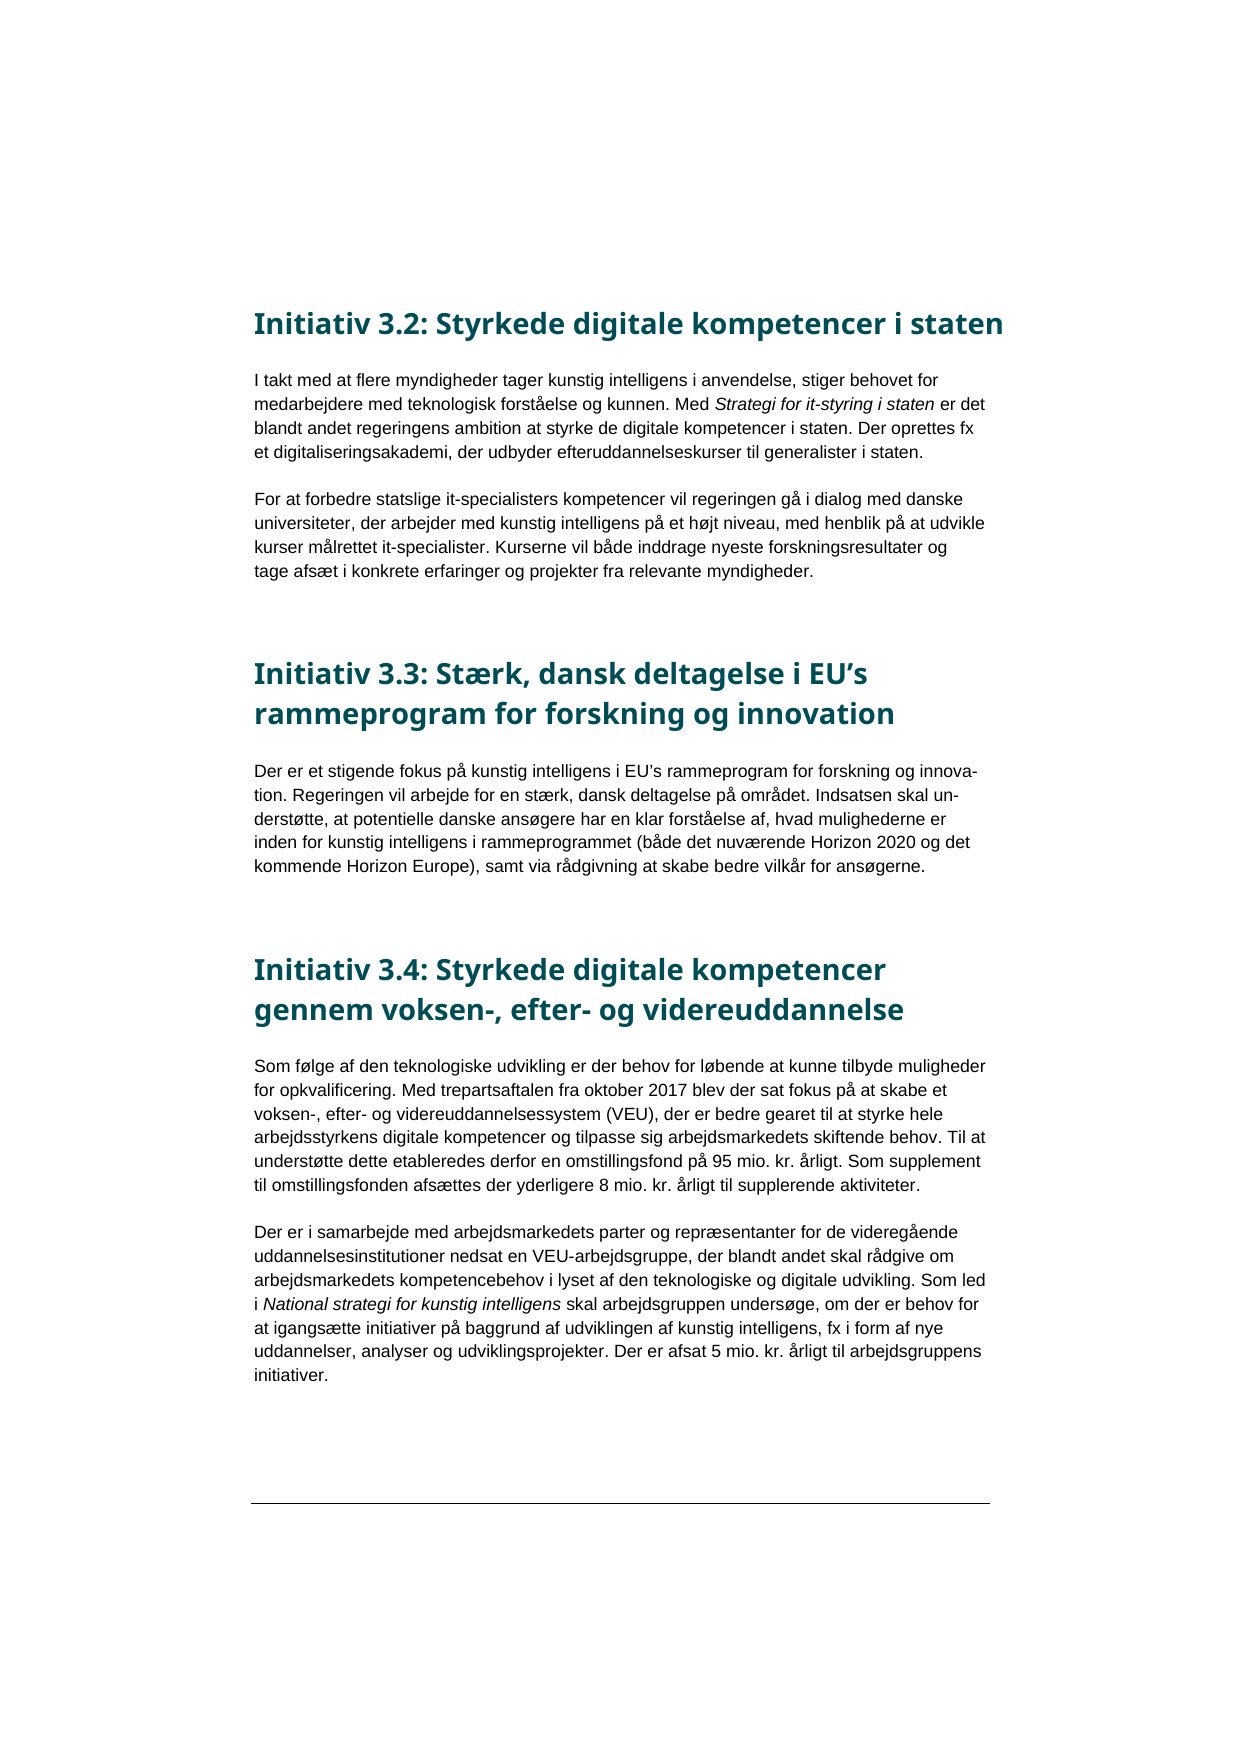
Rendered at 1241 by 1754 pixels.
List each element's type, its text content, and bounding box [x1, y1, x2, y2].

text Der er i samarbejde med arbejdsmarkedets parter og repræsentanter for de videregående uddannelsesinstitutioner nedsat en VEU-arbejdsgruppe, der blandt andet skal rådgive om arbejdsmarkedets kompetencebehov i lyset af den teknologiske og digitale udvikling. Som led i National strategi for kunstig intelligens skal arbejdsgruppen undersøge, om der er behov for at igangsætte initiativer på baggrund af udviklingen af kunstig intelligens, fx i form af nye uddannelser, analyser og udviklingsprojekter. Der er afsat 5 mio. kr. årligt til arbejdsgruppens initiativer. [254, 1222, 988, 1386]
text Initiativ 3.3: Stærk, dansk deltagelse i EU’s rammeprogram for forskning og innovation [254, 654, 966, 733]
text Der er et stigende fokus på kunstig intelligens i EU’s rammeprogram for forskning og innova- tion. Regeringen vil arbejde for en stærk, dansk deltagelse på området. Indsatsen skal un- derstøtte, at potentielle danske ansøgere har en klar forståelse af, hvad mulighederne er inden for kunstig intelligens i rammeprogrammet (både det nuværende Horizon 2020 og det kommende Horizon Europe), samt via rådgivning at skabe bedre vilkår for ansøgerne. [254, 761, 980, 876]
text I takt med at flere myndigheder tager kunstig intelligens i anvendelse, stiger behovet for medarbejdere med teknologisk forståelse og kunnen. Med Strategi for it-styring i staten er det blandt andet regeringens ambition at styrke de digitale kompetencer i staten. Der oprettes fx et digitaliseringsakademi, der udbyder efteruddannelseskurser til generalister i staten. [254, 370, 987, 462]
text For at forbedre statslige it-specialisters kompetencer vil regeringen gå i dialog med danske universiteter, der arbejder med kunstig intelligens på et højt niveau, med henblik på at udvikle kurser målrettet it-specialister. Kurserne vil både inddrage nyeste forskningsresultater og tage afsæt i konkrete erfaringer og projekter fra relevante myndigheder. [254, 489, 986, 581]
text Som følge af den teknologiske udvikling er der behov for løbende at kunne tilbyde muligheder for opkvalificering. Med trepartsaftalen fra oktober 2017 blev der sat fokus på at skabe et voksen-, efter- og videreuddannelsessystem (VEU), der er bedre gearet til at styrke hele arbejdsstyrkens digitale kompetencer og tilpasse sig arbejdsmarkedets skiftende behov. Til at understøtte dette etableredes derfor en omstillingsfond på 95 mio. kr. årligt. Som supplement til omstillingsfonden afsættes der yderligere 8 mio. kr. årligt til supplerende aktiviteter. [254, 1056, 987, 1195]
text Initiativ 3.2: Styrkede digitale kompetencer i staten [254, 303, 1128, 343]
text Initiativ 3.4: Styrkede digitale kompetencer gennem voksen-, efter- og videreuddannelse [254, 949, 910, 1028]
